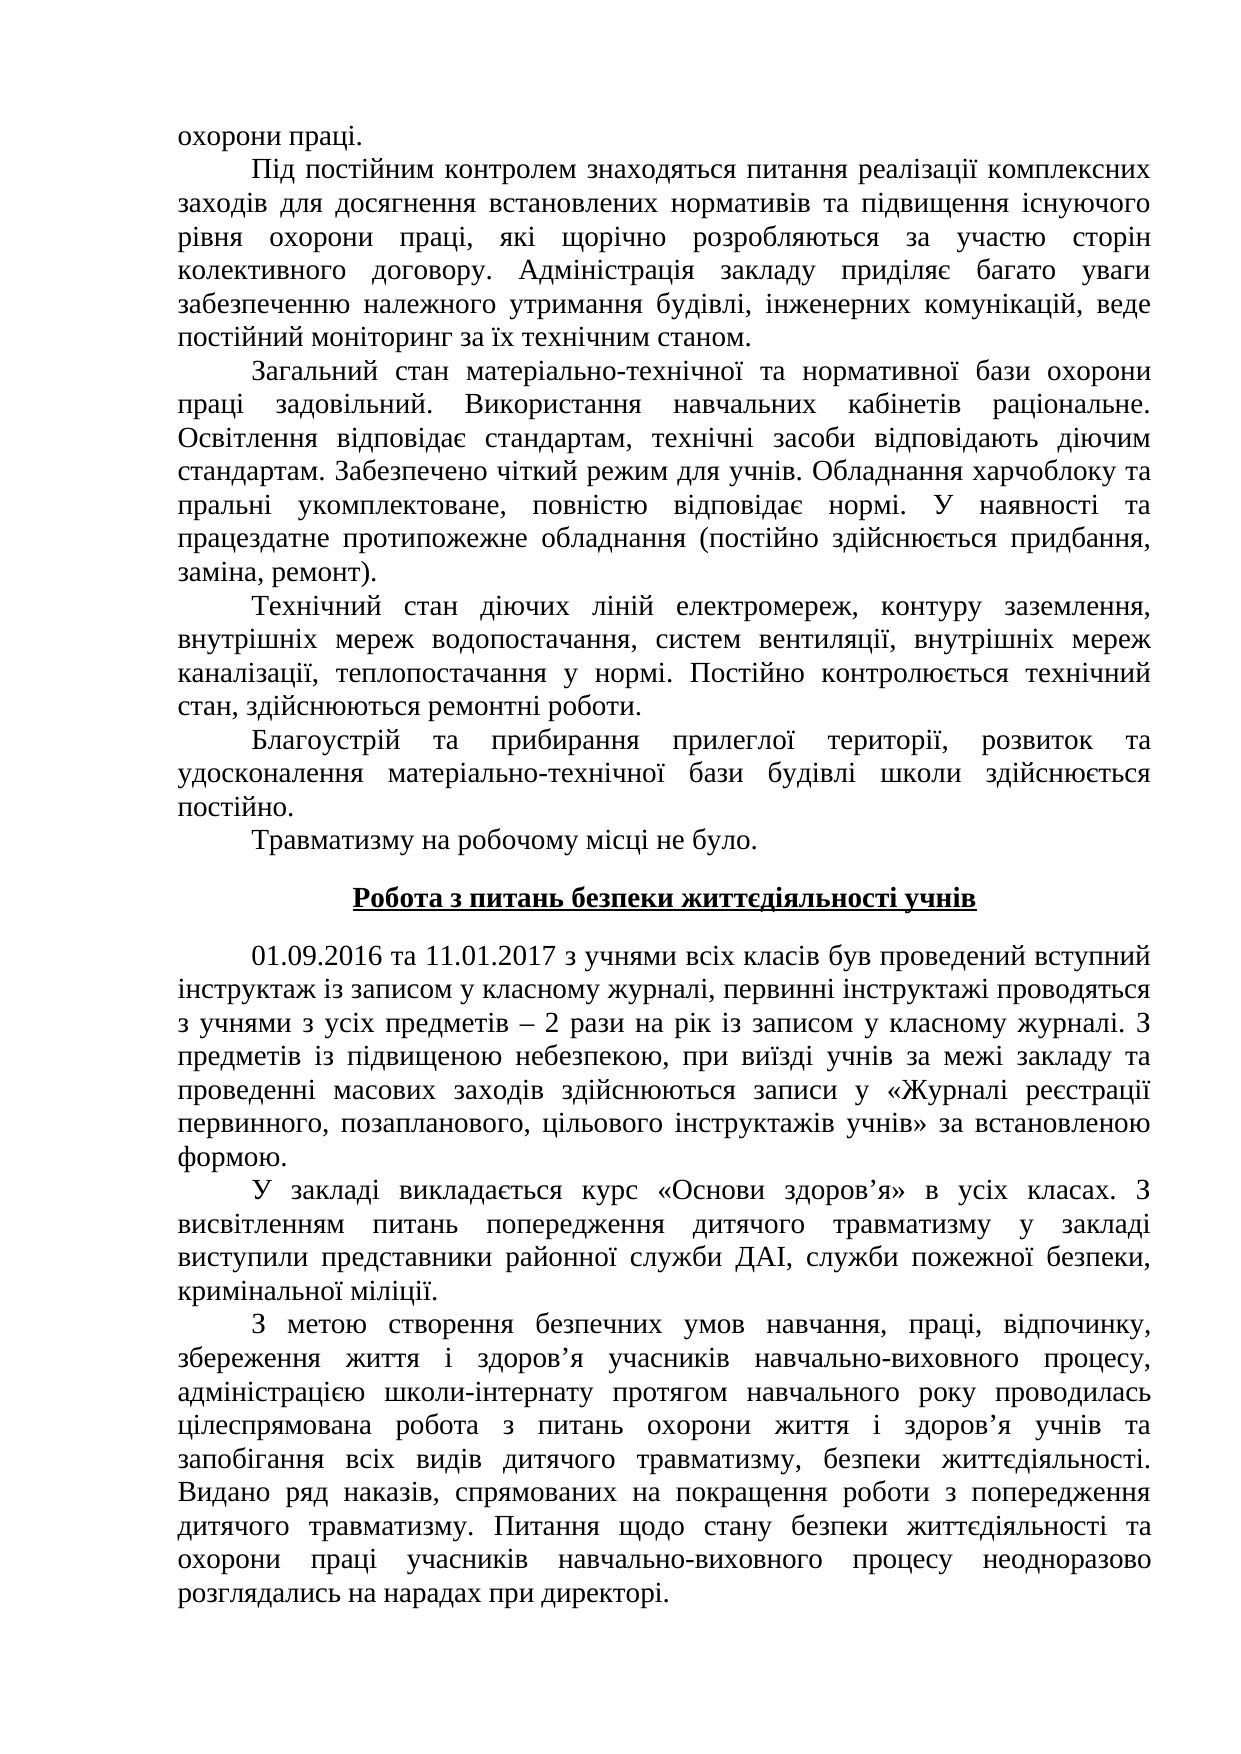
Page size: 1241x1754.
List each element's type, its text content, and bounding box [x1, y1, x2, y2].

text З метою створення безпечних умов навчання, праці, відпочинку, збереження життя і здоров’я учасників навчально-виховного процесу, адміністрацією школи-інтернату протягом навчального року проводилась цілеспрямована робота з питань охорони життя і здоров’я учнів та запобігання всіх видів дитячого травматизму, безпеки життєдіяльності. Видано ряд наказів, спрямованих на покращення роботи з попередження дитячого травматизму. Питання щодо стану безпеки життєдіяльності та охорони праці учасників навчально-виховного процесу неодноразово розглядались на нарадах при директорі. [177, 1307, 1152, 1608]
text Технічний стан діючих ліній електромереж, контуру заземлення, внутрішніх мереж водопостачання, систем вентиляції, внутрішніх мереж каналізації, теплопостачання у нормі. Постійно контролюється технічний стан, здійснюються ремонтні роботи. [177, 588, 1152, 722]
text Загальний стан матеріально-технічної та нормативної бази охорони праці задовільний. Використання навчальних кабінетів раціональне. Освітлення відповідає стандартам, технічні засоби відповідають діючим стандартам. Забезпечено чіткий режим для учнів. Обладнання харчоблоку та пральні укомплектоване, повністю відповідає нормі. У наявності та працездатне протипожежне обладнання (постійно здійснюється придбання, заміна, ремонт). [177, 353, 1152, 588]
text Травматизму на робочому місці не було. [177, 822, 1152, 856]
text У закладі викладається курс «Основи здоров’я» в усіх класах. З висвітленням питань попередження дитячого травматизму у закладі виступили представники районної служби ДАІ, служби пожежної безпеки, кримінальної міліції. [177, 1172, 1152, 1307]
text 01.09.2016 та 11.01.2017 з учнями всіх класів був проведений вступний інструктаж із записом у класному журналі, первинні інструктажі проводяться з учнями з усіх предметів – 2 рази на рік із записом у класному журналі. З предметів із підвищеною небезпекою, при виїзді учнів за межі закладу та проведенні масових заходів здійснюються записи у «Журналі реєстрації первинного, позапланового, цільового інструктажів учнів» за встановленою формою. [177, 938, 1152, 1172]
subtitle Робота з питань безпеки життєдіяльності учнів [177, 880, 1152, 914]
text Під постійним контролем знаходяться питання реалізації комплексних заходів для досягнення встановлених нормативів та підвищення існуючого рівня охорони праці, які щорічно розробляються за участю сторін колективного договору. Адміністрація закладу приділяє багато уваги забезпеченню належного утримання будівлі, інженерних комунікацій, веде постійний моніторинг за їх технічним станом. [177, 152, 1152, 353]
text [177, 118, 1152, 152]
text Благоустрій та прибирання прилеглої території, розвиток та удосконалення матеріально-технічної бази будівлі школи здійснюється постійно. [177, 722, 1152, 822]
